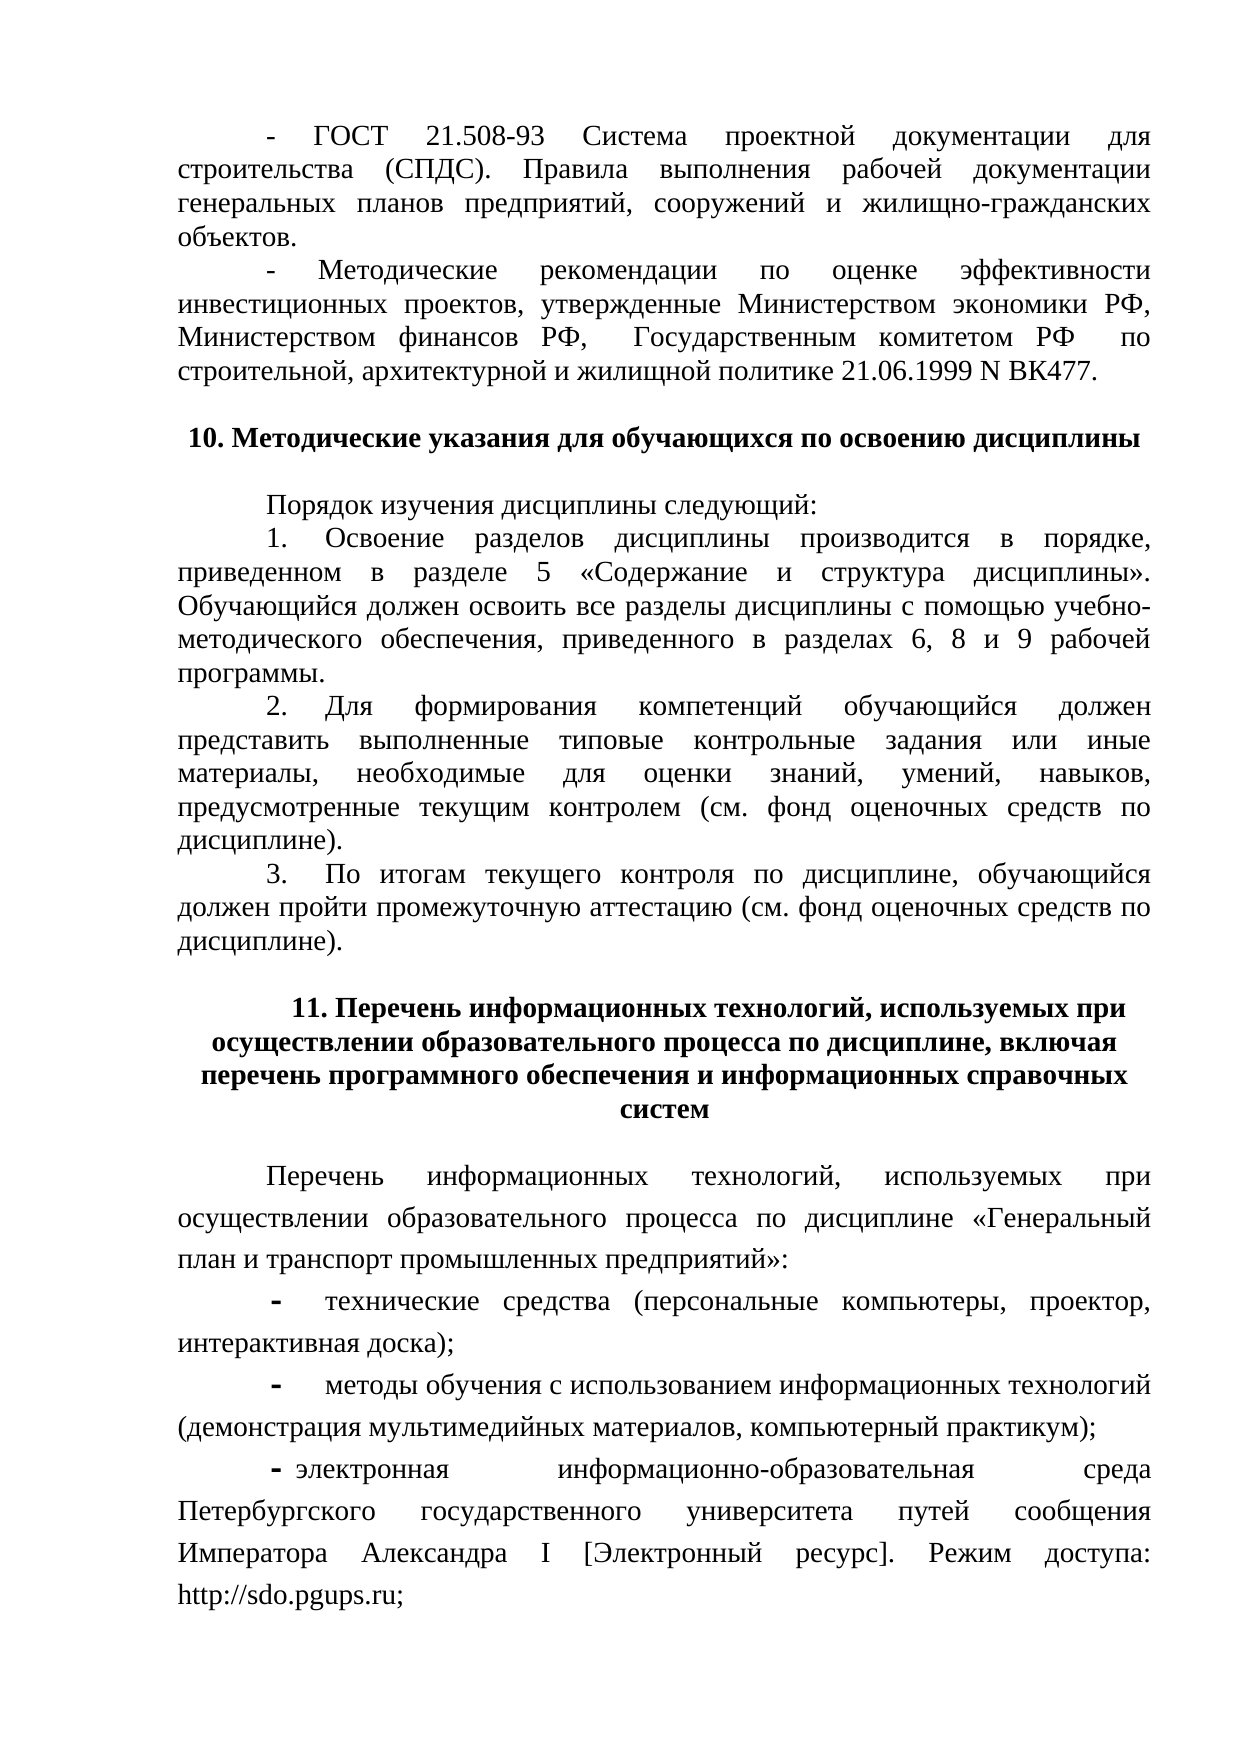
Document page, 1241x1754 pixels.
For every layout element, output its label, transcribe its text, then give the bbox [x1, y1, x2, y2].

list технические средства (персональные компьютеры, проектор, интерактивная доска); [177, 1283, 1152, 1359]
text 11. Перечень информационных технологий, используемых при осуществлении образовательного процесса по дисциплине, включая перечень программного обеспечения и информационных справочных систем [177, 990, 1152, 1124]
text - Методические рекомендации по оценке эффективности инвестиционных проектов, утвержденные Министерством экономики РФ, Министерством финансов РФ, Государственным комитетом РФ по строительной, архитектурной и жилищной политике 21.06.1999 N ВК477. [177, 252, 1152, 386]
text 10. Методические указания для обучающихся по освоению дисциплины [177, 420, 1152, 453]
list электронная информационно-образовательная среда Петербургского государственного университета путей сообщения Императора Александра I [Электронный ресурс]. Режим доступа: http://sdo.pgups.ru; [177, 1451, 1152, 1611]
list По итогам текущего контроля по дисциплине, обучающийся должен пройти промежуточную аттестацию (см. фонд оценочных средств по дисциплине). [177, 856, 1152, 957]
text Перечень информационных технологий, используемых при осуществлении образовательного процесса по дисциплине «Генеральный план и транспорт промышленных предприятий»: [177, 1158, 1152, 1275]
list методы обучения с использованием информационных технологий (демонстрация мультимедийных материалов, компьютерный практикум); [177, 1367, 1152, 1443]
text - ГОСТ 21.508-93 Система проектной документации для строительства (СПДС). Правила выполнения рабочей документации генеральных планов предприятий, сооружений и жилищно-гражданских объектов. [177, 118, 1152, 252]
list Для формирования компетенций обучающийся должен представить выполненные типовые контрольные задания или иные материалы, необходимые для оценки знаний, умений, навыков, предусмотренные текущим контролем (см. фонд оценочных средств по дисциплине). [177, 688, 1152, 856]
text Порядок изучения дисциплины следующий: [177, 487, 1152, 521]
list Освоение разделов дисциплины производится в порядке, приведенном в разделе 5 «Содержание и структура дисциплины». Обучающийся должен освоить все разделы дисциплины с помощью учебно-методического обеспечения, приведенного в разделах 6, 8 и 9 рабочей программы. [177, 521, 1152, 688]
